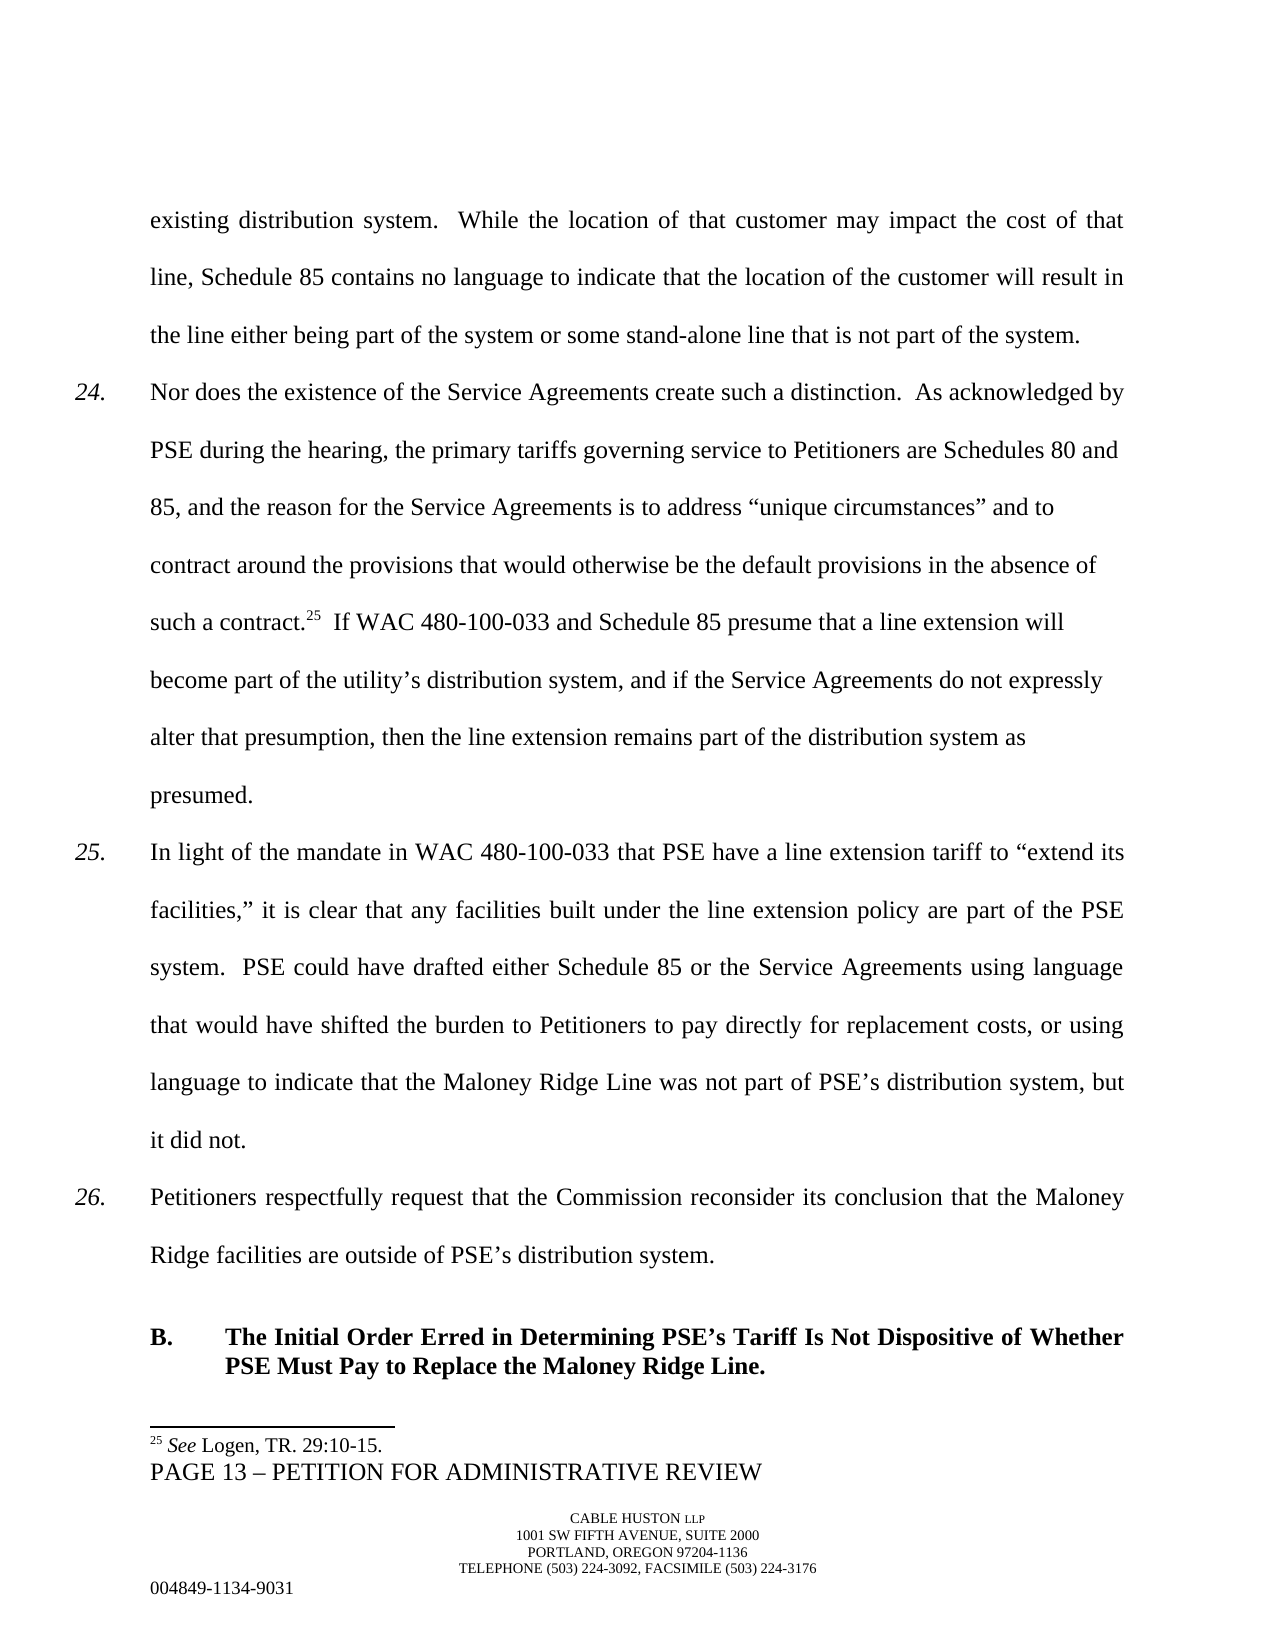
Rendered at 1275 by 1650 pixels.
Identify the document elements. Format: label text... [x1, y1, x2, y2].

text Petitioners respectfully request that the Commission reconsider its conclusion that the Maloney Ridge facilities are outside of PSE’s distribution system. [75, 1182, 1125, 1268]
text Nor does the existence of the Service Agreements create such a distinction. As acknowledged by PSE during the hearing, the primary tariffs governing service to Petitioners are Schedules 80 and 85, and the reason for the Service Agreements is to address “unique circumstances” and to contract around the provisions that would otherwise be the default provisions in the absence of such a contract. If WAC 480-100-033 and Schedule 85 presume that a line extension will become part of the utility’s distribution system, and if the Service Agreements do not expressly alter that presumption, then the line extension remains part of the distribution system as presumed. [75, 377, 1125, 808]
subtitle The Initial Order Erred in Determining PSE’s Tariff Is Not Dispositive of Whether PSE Must Pay to Replace the Maloney Ridge Line. [150, 1322, 1125, 1380]
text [75, 205, 1125, 348]
text In light of the mandate in WAC 480-100-033 that PSE have a line extension tariff to “extend its facilities,” it is clear that any facilities built under the line extension policy are part of the PSE system. PSE could have drafted either Schedule 85 or the Service Agreements using language that would have shifted the burden to Petitioners to pay directly for replacement costs, or using language to indicate that the Maloney Ridge Line was not part of PSE’s distribution system, but it did not. [75, 837, 1125, 1153]
